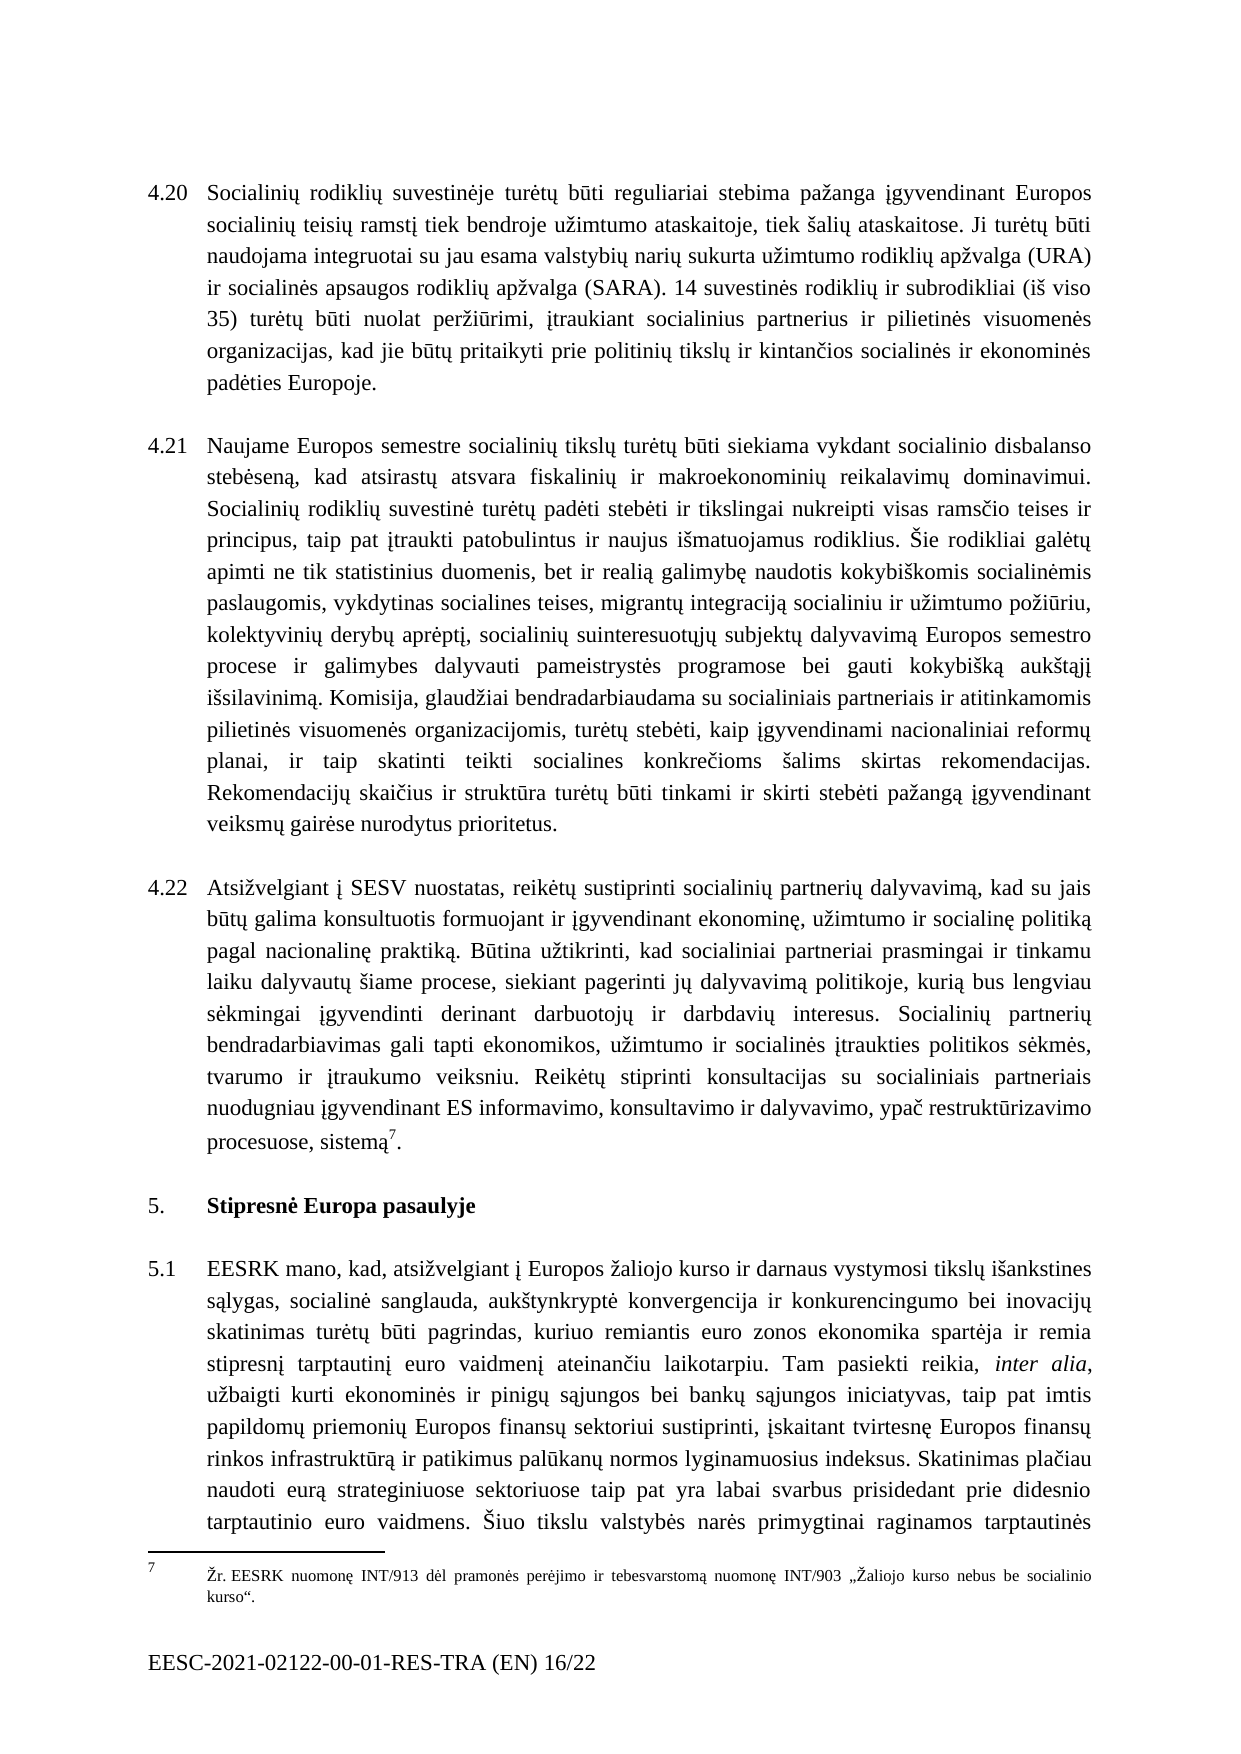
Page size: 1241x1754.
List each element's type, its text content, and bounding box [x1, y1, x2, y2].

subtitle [148, 1255, 1093, 1534]
subtitle Naujame Europos semestre socialinių tikslų turėtų būti siekiama vykdant socialinio disbalanso stebėseną, kad atsirastų atsvara fiskalinių ir makroekonominių reikalavimų dominavimui. Socialinių rodiklių suvestinė turėtų padėti stebėti ir tikslingai nukreipti visas ramsčio teises ir principus, taip pat įtraukti patobulintus ir naujus išmatuojamus rodiklius. Šie rodikliai galėtų apimti ne tik statistinius duomenis, bet ir realią galimybę naudotis kokybiškomis socialinėmis paslaugomis, vykdytinas socialines teises, migrantų integraciją socialiniu ir užimtumo požiūriu, kolektyvinių derybų aprėptį, socialinių suinteresuotųjų subjektų dalyvavimą Europos semestro procese ir galimybes dalyvauti pameistrystės programose bei gauti kokybišką aukštąjį išsilavinimą. Komisija, glaudžiai bendradarbiaudama su socialiniais partneriais ir atitinkamomis pilietinės visuomenės organizacijomis, turėtų stebėti, kaip įgyvendinami nacionaliniai reformų planai, ir taip skatinti teikti socialines konkrečioms šalims skirtas rekomendacijas. Rekomendacijų skaičius ir struktūra turėtų būti tinkami ir skirti stebėti pažangą įgyvendinant veiksmų gairėse nurodytus prioritetus. [148, 432, 1093, 837]
subtitle Stipresnė Europa pasaulyje [148, 1192, 1093, 1218]
subtitle Socialinių rodiklių suvestinėje turėtų būti reguliariai stebima pažanga įgyvendinant Europos socialinių teisių ramstį tiek bendroje užimtumo ataskaitoje, tiek šalių ataskaitose. Ji turėtų būti naudojama integruotai su jau esama valstybių narių sukurta užimtumo rodiklių apžvalga (URA) ir socialinės apsaugos rodiklių apžvalga (SARA). 14 suvestinės rodiklių ir subrodikliai (iš viso 35) turėtų būti nuolat peržiūrimi, įtraukiant socialinius partnerius ir pilietinės visuomenės organizacijas, kad jie būtų pritaikyti prie politinių tikslų ir kintančios socialinės ir ekonominės padėties Europoje. [148, 179, 1093, 395]
subtitle Atsižvelgiant į SESV nuostatas, reikėtų sustiprinti socialinių partnerių dalyvavimą, kad su jais būtų galima konsultuotis formuojant ir įgyvendinant ekonominę, užimtumo ir socialinę politiką pagal nacionalinę praktiką. Būtina užtikrinti, kad socialiniai partneriai prasmingai ir tinkamu laiku dalyvautų šiame procese, siekiant pagerinti jų dalyvavimą politikoje, kurią bus lengviau sėkmingai įgyvendinti derinant darbuotojų ir darbdavių interesus. Socialinių partnerių bendradarbiavimas gali tapti ekonomikos, užimtumo ir socialinės įtraukties politikos sėkmės, tvarumo ir įtraukumo veiksniu. Reikėtų stiprinti konsultacijas su socialiniais partneriais nuodugniau įgyvendinant ES informavimo, konsultavimo ir dalyvavimo, ypač restruktūrizavimo procesuose, sistemą. [148, 873, 1093, 1155]
